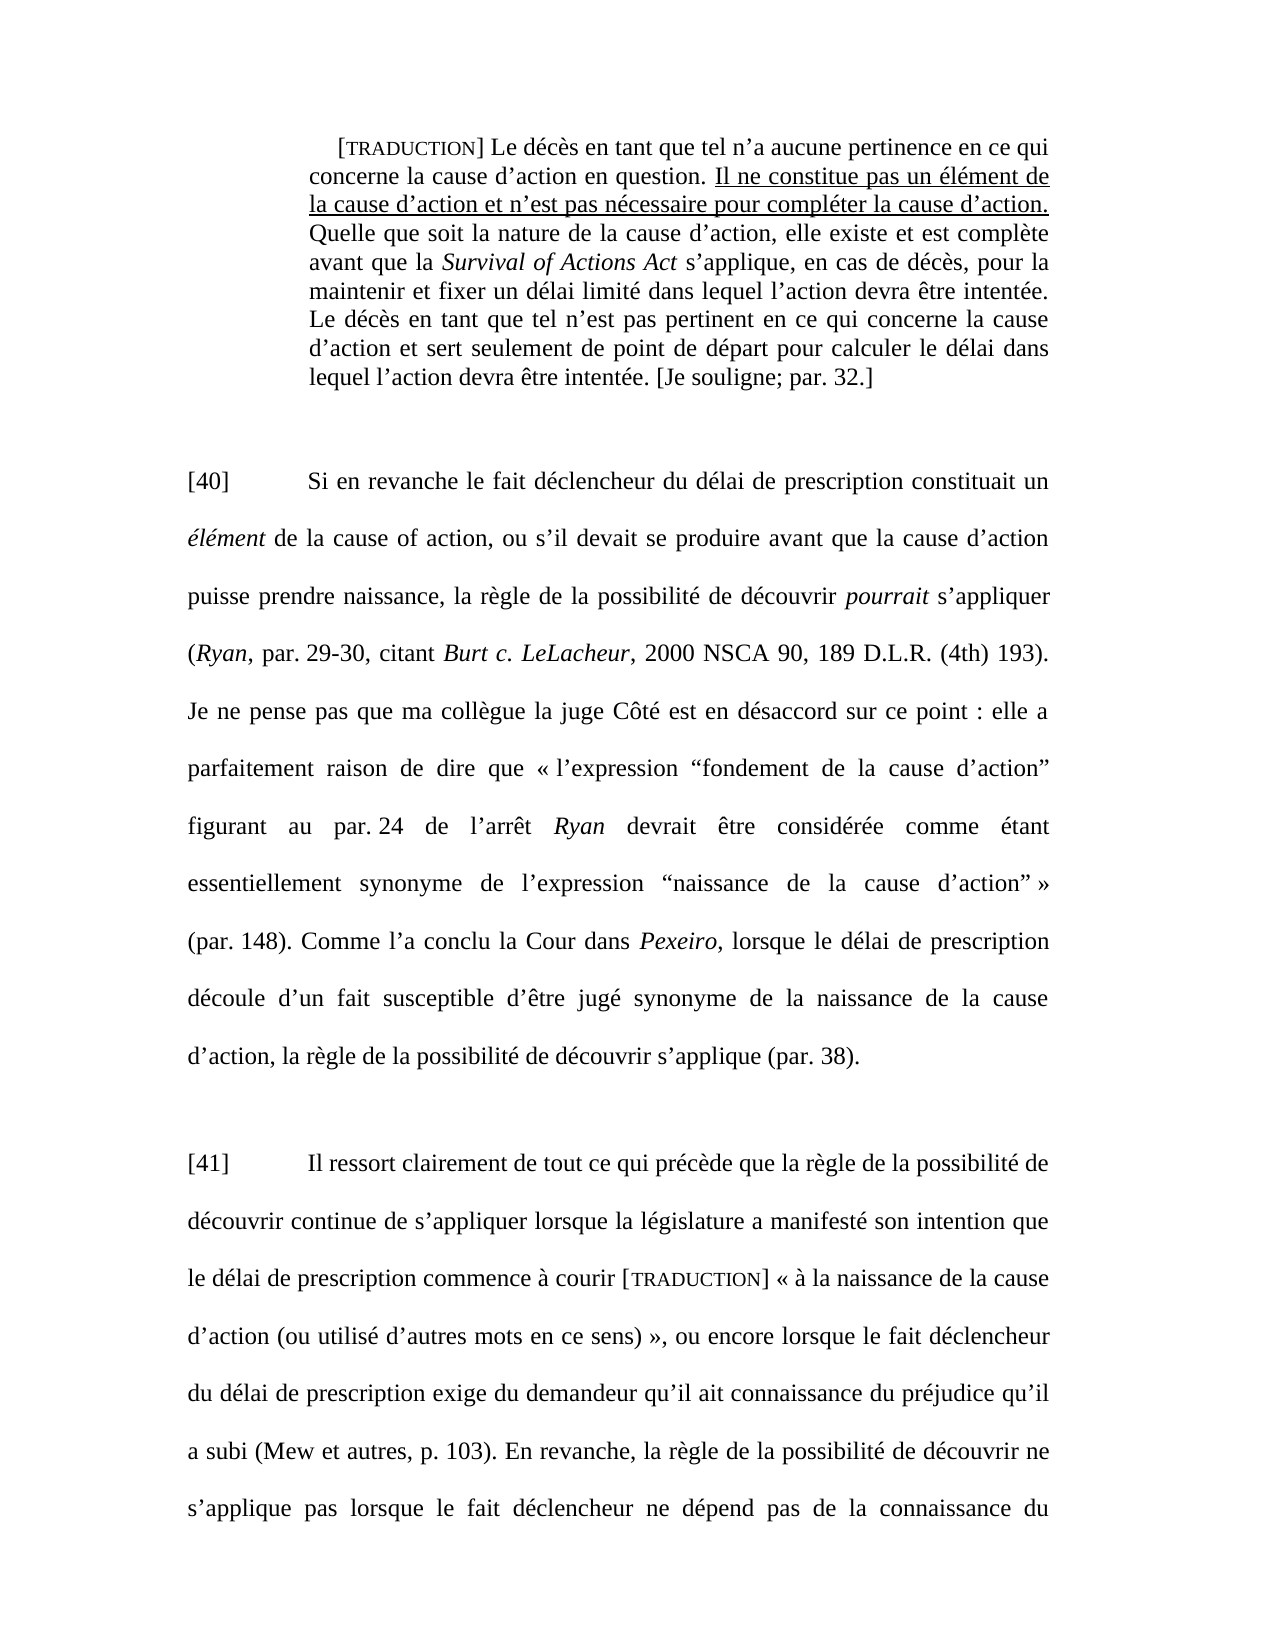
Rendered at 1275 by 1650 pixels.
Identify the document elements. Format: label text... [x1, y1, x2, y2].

text Si en revanche le fait déclencheur du délai de prescription constituait un élément de la cause of action, ou s’il devait se produire avant que la cause d’action puisse prendre naissance, la règle de la possibilité de découvrir pourrait s’appliquer (Ryan, par. 29-30, citant Burt c. LeLacheur, 2000 NSCA 90, 189 D.L.R. (4th) 193). Je ne pense pas que ma collègue la juge Côté est en désaccord sur ce point : elle a parfaitement raison de dire que « l’expression “fondement de la cause d’action” figurant au par. 24 de l’arrêt Ryan devrait être considérée comme étant essentiellement synonyme de l’expression “naissance de la cause d’action” » (par. 148). Comme l’a conclu la Cour dans Pexeiro, lorsque le délai de prescription découle d’un fait susceptible d’être jugé synonyme de la naissance de la cause d’action, la règle de la possibilité de découvrir s’applique (par. 38). [187, 466, 1050, 1069]
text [187, 1148, 1050, 1522]
text [traduction] Le décès en tant que tel n’a aucune pertinence en ce qui concerne la cause d’action en question. Il ne constitue pas un élément de la cause d’action et n’est pas nécessaire pour compléter la cause d’action. Quelle que soit la nature de la cause d’action, elle existe et est complète avant que la Survival of Actions Act s’applique, en cas de décès, pour la maintenir et fixer un délai limité dans lequel l’action devra être intentée. Le décès en tant que tel n’est pas pertinent en ce qui concerne la cause d’action et sert seulement de point de départ pour calculer le délai dans lequel l’action devra être intentée. [Je souligne; par. 32.] [262, 132, 1050, 391]
